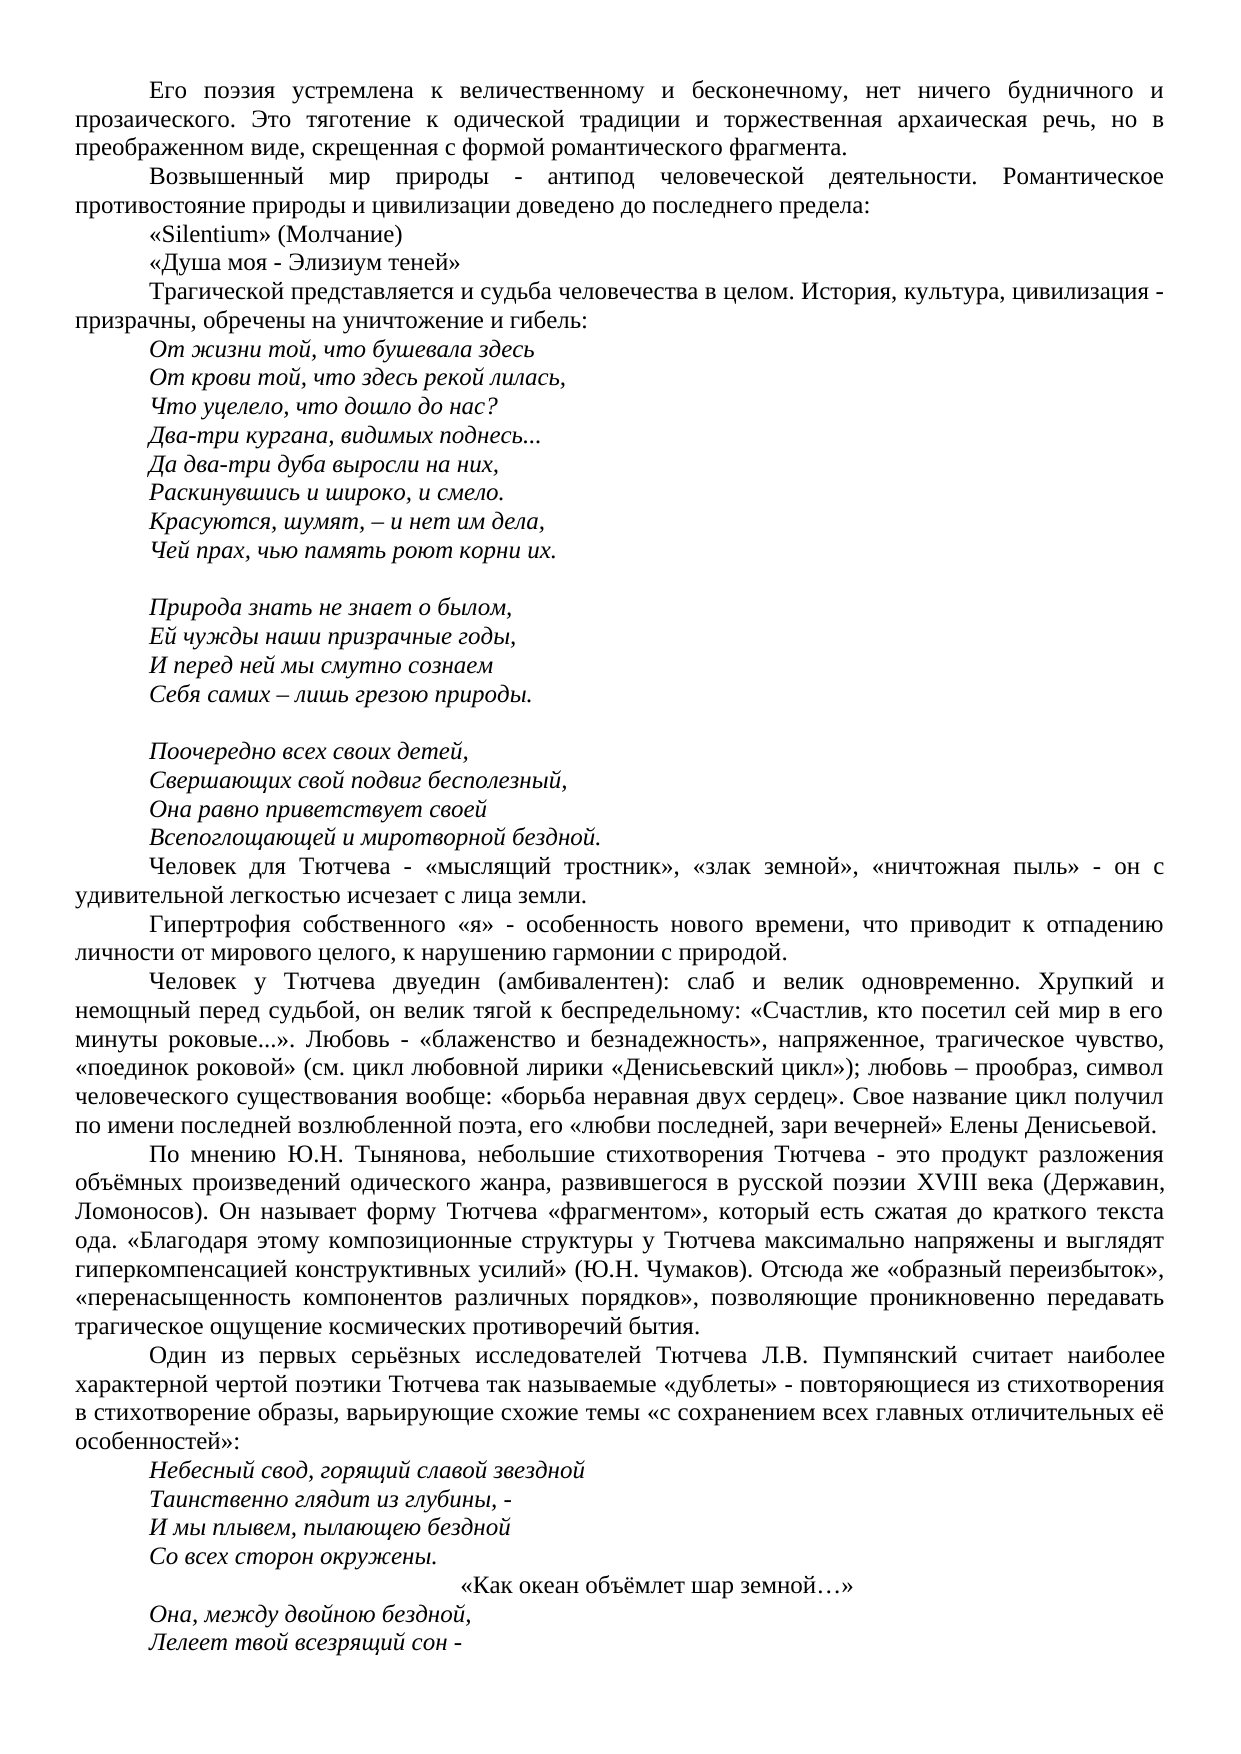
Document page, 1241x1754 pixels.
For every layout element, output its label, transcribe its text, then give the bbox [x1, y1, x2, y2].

text От крови той, что здесь рекой лилась, [75, 362, 1165, 391]
text И мы плывем, пылающею бездной [75, 1512, 1165, 1541]
text Ей чужды наши призрачные годы, [75, 621, 1165, 650]
text Красуются, шумят, – и нет им дела, [75, 506, 1165, 535]
text Гипертрофия собственного «я» - особенность нового времени, что приводит к отпадению личности от мирового целого, к нарушению гармонии с природой. [75, 909, 1165, 966]
text Человек для Тютчева - «мыслящий тростник», «злак земной», «ничтожная пыль» - он с удивительной легкостью исчезает с лица земли. [75, 851, 1165, 909]
text Что уцелело, что дошло до нас? [75, 391, 1165, 420]
text Возвышенный мир природы - антипод человеческой деятельности. Романтическое противостояние природы и цивилизации доведено до последнего предела: [75, 161, 1165, 219]
text «Душа моя - Элизиум теней» [75, 247, 1165, 276]
text По мнению Ю.Н. Тынянова, небольшие стихотворения Тютчева - это продукт разложения объёмных произведений одического жанра, развившегося в русской поэзии XVIII века (Державин, Ломоносов). Он называет форму Тютчева «фрагментом», который есть сжатая до краткого текста ода. «Благодаря этому композиционные структуры у Тютчева максимально напряжены и выглядят гиперкомпенсацией конструктивных усилий» (Ю.Н. Чумаков). Отсюда же «образный переизбыток», «перенасыщенность компонентов различных порядков», позволяющие проникновенно передавать трагическое ощущение космических противоречий бытия. [75, 1139, 1165, 1340]
text Небесный свод, горящий славой звездной [75, 1455, 1165, 1484]
text Чей прах, чью память роют корни их. [75, 535, 1165, 564]
text Она, между двойною бездной, [75, 1599, 1165, 1627]
text «Как океан объёмлет шар земной…» [75, 1570, 1165, 1599]
text От жизни той, что бушевала здесь [75, 334, 1165, 362]
text Человек у Тютчева двуедин (амбивалентен): слаб и велик одновременно. Хрупкий и немощный перед судьбой, он велик тягой к беспредельному: «Счастлив, кто посетил сей мир в его минуты роковые...». Любовь - «блаженство и безнадежность», напряженное, трагическое чувство, «поединок роковой» (см. цикл любовной лирики «Денисьевский цикл»); любовь – прообраз, символ человеческого существования вообще: «борьба неравная двух сердец». Свое название цикл получил по имени последней возлюбленной поэта, его «любви последней, зари вечерней» Елены Денисьевой. [75, 966, 1165, 1139]
text Она равно приветствует своей [75, 794, 1165, 822]
text Два-три кургана, видимых поднесь... [75, 420, 1165, 449]
text Трагической представляется и судьба человечества в целом. История, культура, цивилизация - призрачны, обречены на уничтожение и гибель: [75, 276, 1165, 334]
text Поочередно всех своих детей, [75, 736, 1165, 765]
text Себя самих – лишь грезою природы. [75, 679, 1165, 707]
text Его поэзия устремлена к величественному и бесконечному, нет ничего будничного и прозаического. Это тяготение к одической традиции и торжественная архаическая речь, но в преображенном виде, скрещенная с формой романтического фрагмента. [75, 75, 1165, 161]
text Таинственно глядит из глубины, - [75, 1484, 1165, 1512]
text Один из первых серьёзных исследователей Тютчева Л.В. Пумпянский считает наиболее характерной чертой поэтики Тютчева так называемые «дублеты» - повторяющиеся из стихотворения в стихотворение образы, варьирующие схожие темы «с сохранением всех главных отличительных её особенностей»: [75, 1340, 1165, 1455]
text Природа знать не знает о былом, [75, 592, 1165, 621]
text И перед ней мы смутно сознаем [75, 650, 1165, 679]
text Свершающих свой подвиг бесполезный, [75, 765, 1165, 794]
text Раскинувшись и широко, и смело. [75, 477, 1165, 506]
text Да два-три дуба выросли на них, [75, 449, 1165, 477]
text Со всех сторон окружены. [75, 1541, 1165, 1570]
text «Silentium» (Молчание) [75, 219, 1165, 247]
text Лелеет твой всезрящий сон - [75, 1627, 1165, 1656]
text Всепоглощающей и миротворной бездной. [75, 822, 1165, 851]
